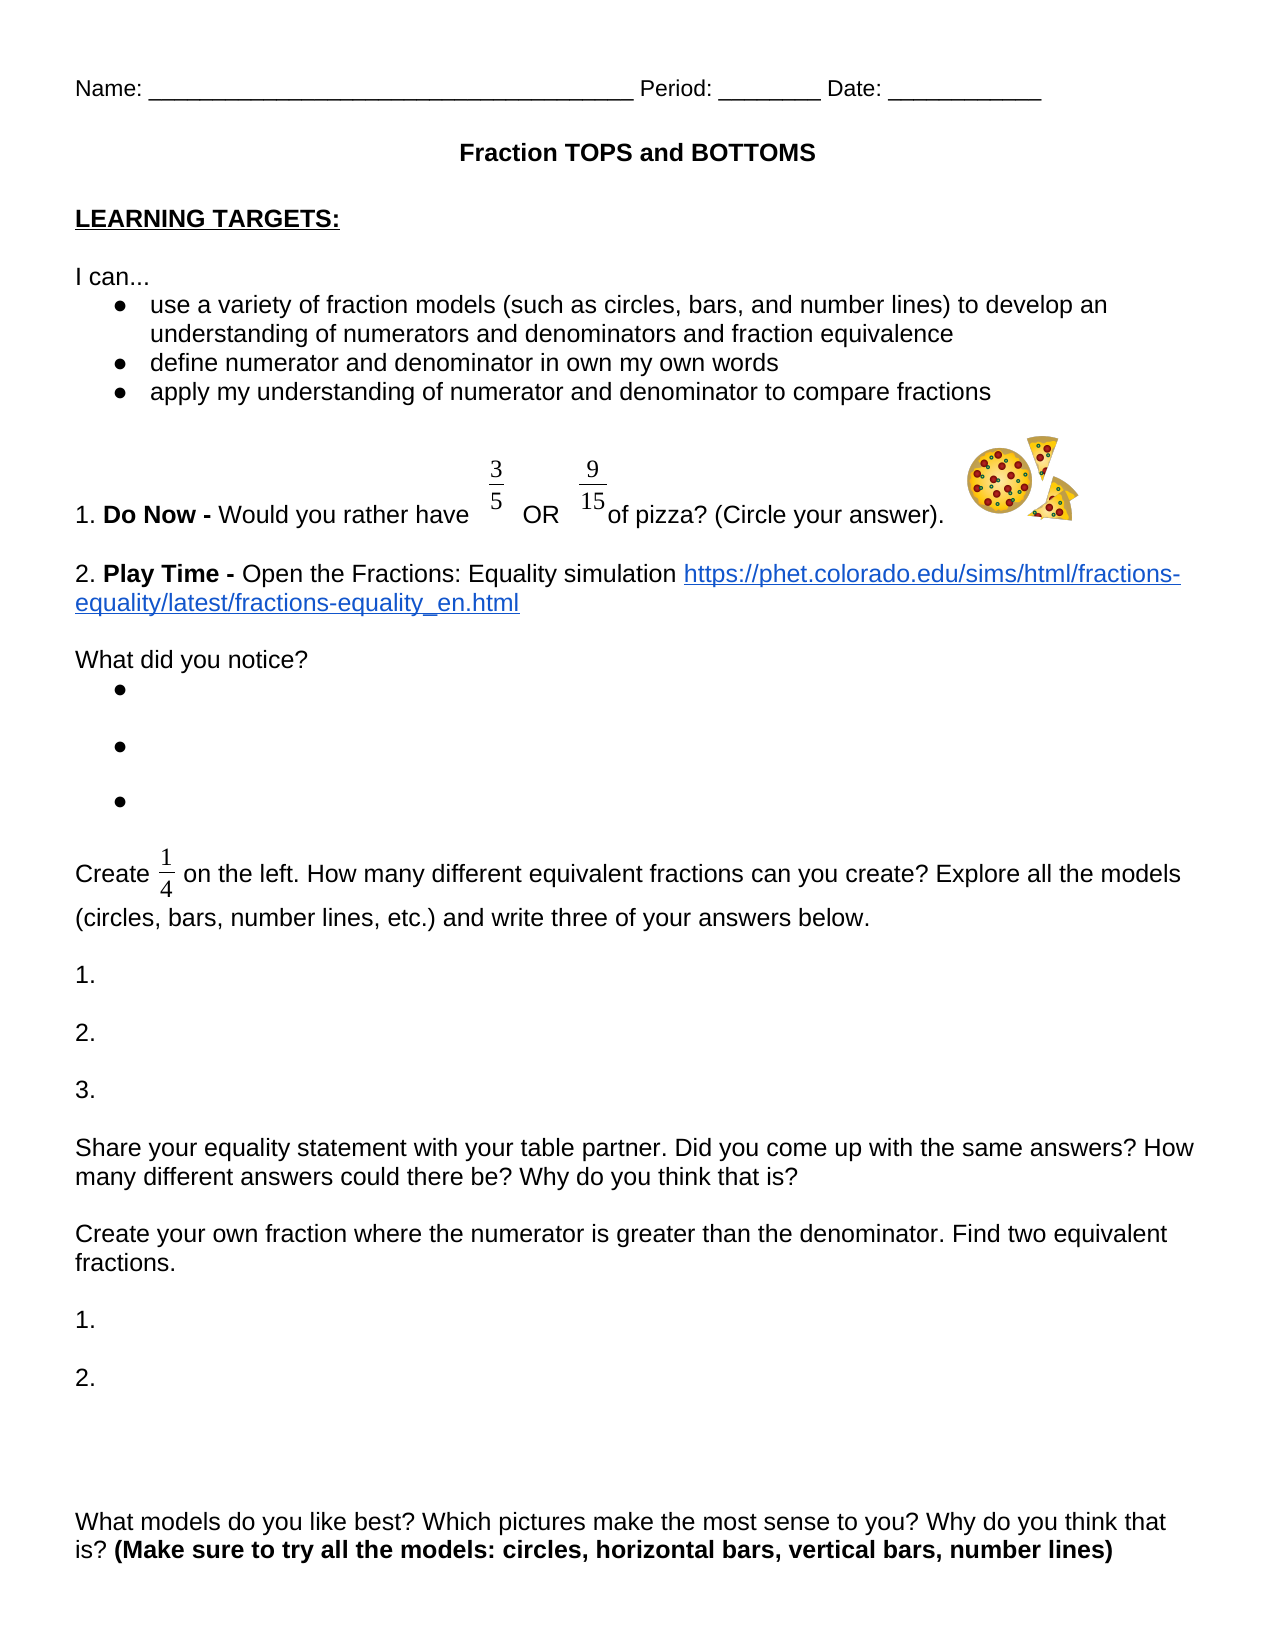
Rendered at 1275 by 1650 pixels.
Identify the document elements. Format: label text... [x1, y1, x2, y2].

text Create your own fraction where the numerator is greater than the denominator. Find two equivalent fractions. [75, 1219, 1200, 1277]
list apply my understanding of numerator and denominator to compare fractions [112, 377, 1200, 406]
text 2. [75, 1018, 1200, 1047]
text Fraction TOPS and BOTTOMS [75, 138, 1200, 167]
text 2. Play Time - Open the Fractions: Equality simulation https://phet.colorado.edu/sims/html/fractions-equality/latest/fractions-equality_en.html [75, 559, 1200, 616]
text LEARNING TARGETS: [75, 204, 1200, 233]
text 1. Do Now - Would you rather have OR of pizza? (Circle your answer). [75, 434, 1200, 530]
list define numerator and denominator in own my own words [112, 348, 1200, 377]
text 3. [75, 1075, 1200, 1104]
text I can... [75, 262, 1200, 291]
text 2. [75, 1363, 1200, 1392]
text What models do you like best? Which pictures make the most sense to you? Why do you think that is? (Make sure to try all the models: circles, horizontal bars, vertical bars, number lines) [75, 1507, 1200, 1564]
picture [966, 434, 1080, 524]
text 1. [75, 1305, 1200, 1334]
list use a variety of fraction models (such as circles, bars, and number lines) to develop an understanding of numerators and denominators and fraction equivalence [112, 291, 1200, 348]
text 1. [75, 960, 1200, 989]
text Create on the left. How many different equivalent fractions can you create? Explore all the models (circles, bars, number lines, etc.) and write three of your answers below. [75, 844, 1200, 932]
text What did you notice? [75, 645, 1200, 674]
text Share your equality statement with your table partner. Did you come up with the same answers? How many different answers could there be? Why do you think that is? [75, 1133, 1200, 1190]
